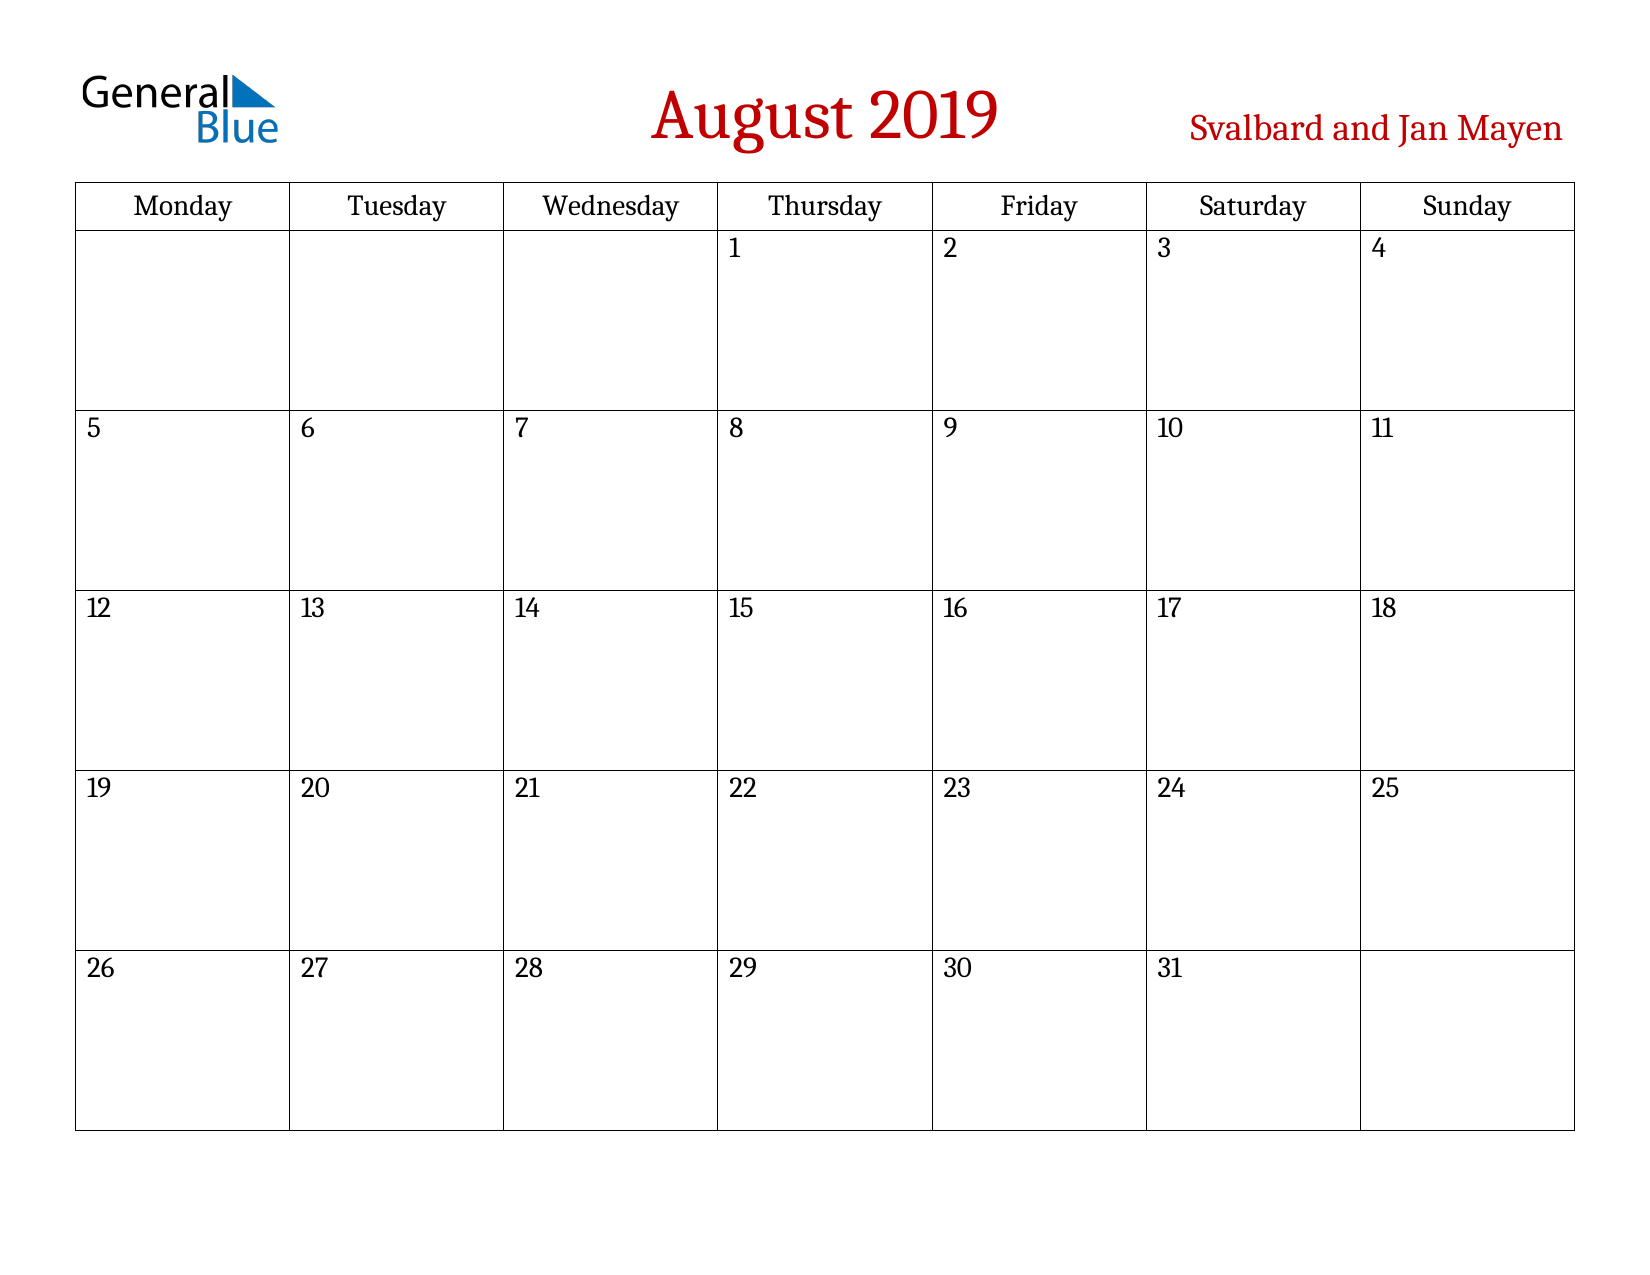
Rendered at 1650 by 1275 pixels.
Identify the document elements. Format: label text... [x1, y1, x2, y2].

table_cell [76, 805, 289, 950]
table_cell 29 [718, 951, 932, 985]
table_cell [290, 625, 503, 770]
table_cell [290, 985, 503, 1130]
table_cell [290, 265, 503, 410]
table_cell 7 [504, 411, 717, 444]
table_cell 15 [718, 591, 932, 625]
table_cell 4 [1361, 231, 1574, 264]
table_cell Friday [933, 183, 1146, 230]
table_cell 8 [718, 411, 932, 444]
table_cell [76, 265, 289, 410]
table_cell [1361, 445, 1574, 590]
table_cell 10 [1147, 411, 1360, 444]
table_cell 12 [76, 591, 289, 625]
table_cell Tuesday [290, 183, 503, 230]
table_cell [504, 805, 717, 950]
table_cell [1361, 985, 1574, 1130]
table_cell [1361, 805, 1574, 950]
table_header [76, 75, 503, 182]
table_cell 23 [933, 771, 1146, 805]
table_cell [718, 445, 932, 590]
table_cell [1147, 985, 1360, 1130]
table_cell [76, 231, 289, 264]
table_cell 24 [1147, 771, 1360, 805]
table_cell 30 [933, 951, 1146, 985]
table_cell [1147, 625, 1360, 770]
table_cell 20 [290, 771, 503, 805]
table_cell Wednesday [504, 183, 717, 230]
picture [82, 75, 278, 143]
table_cell 19 [76, 771, 289, 805]
table_cell [718, 805, 932, 950]
table_cell [504, 625, 717, 770]
table_cell [504, 265, 717, 410]
table_cell 31 [1147, 951, 1360, 985]
table_cell 14 [504, 591, 717, 625]
table_cell 2 [933, 231, 1146, 264]
table_cell [290, 445, 503, 590]
table_cell [504, 231, 717, 264]
table_cell [1147, 805, 1360, 950]
table_cell Sunday [1361, 183, 1574, 230]
table_cell Saturday [1147, 183, 1360, 230]
table_cell 22 [718, 771, 932, 805]
table_cell 11 [1361, 411, 1574, 444]
table_cell [933, 265, 1146, 410]
table_cell 28 [504, 951, 717, 985]
table_cell 17 [1147, 591, 1360, 625]
table_cell [76, 625, 289, 770]
table_cell [718, 985, 932, 1130]
table_cell 1 [718, 231, 932, 264]
table_cell [1147, 265, 1360, 410]
table_cell [290, 231, 503, 264]
table_cell [1147, 445, 1360, 590]
table_cell 3 [1147, 231, 1360, 264]
table_cell 5 [76, 411, 289, 444]
table_cell [933, 805, 1146, 950]
table_cell 13 [290, 591, 503, 625]
table_cell 26 [76, 951, 289, 985]
table_header Svalbard and Jan Mayen [1146, 75, 1574, 182]
table_cell [504, 985, 717, 1130]
table_cell [76, 985, 289, 1130]
table_cell [1361, 265, 1574, 410]
table_cell [933, 985, 1146, 1130]
table_cell 27 [290, 951, 503, 985]
table_cell [290, 805, 503, 950]
table_cell [718, 265, 932, 410]
table_cell 18 [1361, 591, 1574, 625]
table_cell [718, 625, 932, 770]
table_cell [76, 445, 289, 590]
table_cell [933, 445, 1146, 590]
table_cell 9 [933, 411, 1146, 444]
table_cell [1361, 625, 1574, 770]
table_cell 6 [290, 411, 503, 444]
table_cell [504, 445, 717, 590]
table_cell 25 [1361, 771, 1574, 805]
table_header August 2019 [504, 75, 1146, 182]
table_cell Monday [76, 183, 289, 230]
table_cell Thursday [718, 183, 932, 230]
table_cell [933, 625, 1146, 770]
table_cell 21 [504, 771, 717, 805]
table_cell [1361, 951, 1574, 985]
table_cell 16 [933, 591, 1146, 625]
